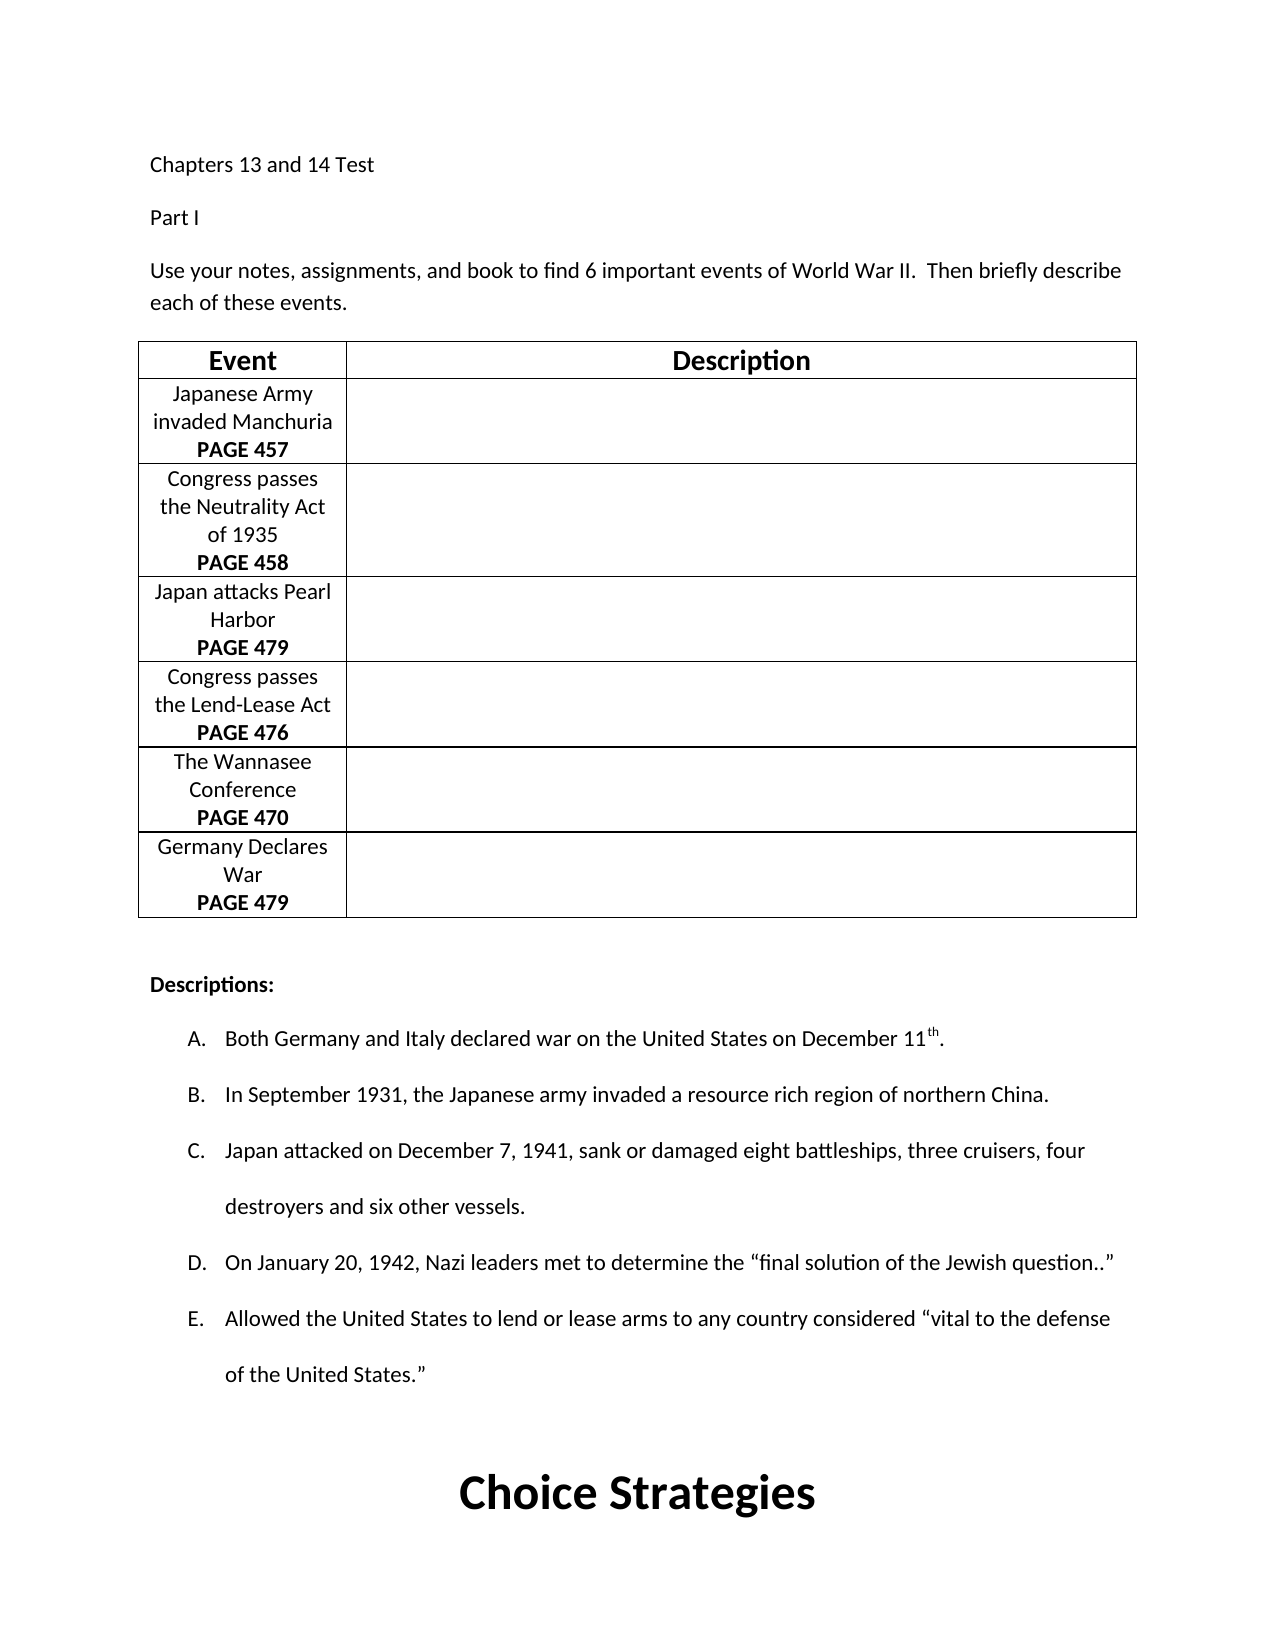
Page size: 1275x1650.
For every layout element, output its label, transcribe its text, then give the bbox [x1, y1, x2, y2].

table_cell Germany Declares War PAGE 479 [139, 833, 346, 917]
table_cell [347, 577, 1136, 661]
table_cell Japanese Army invaded Manchuria PAGE 457 [139, 379, 346, 463]
table_cell Japan attacks Pearl Harbor PAGE 479 [139, 577, 346, 661]
table_header Description [347, 342, 1136, 378]
table_cell Congress passes the Lend-Lease Act PAGE 476 [139, 662, 346, 746]
table_cell The Wannasee Conference PAGE 470 [139, 748, 346, 831]
text Use your notes, assignments, and book to find 6 important events of World War II. Then briefly describe each of these events. [150, 256, 1125, 316]
text Part I [150, 203, 1125, 231]
list Allowed the United States to lend or lease arms to any country considered “vital to the defense of the United States.” [187, 1304, 1125, 1388]
table_cell [347, 833, 1136, 917]
text Descriptions: [150, 971, 1125, 999]
table_cell Congress passes the Neutrality Act of 1935 PAGE 458 [139, 464, 346, 576]
table_cell [347, 379, 1136, 463]
text Chapters 13 and 14 Test [150, 150, 1125, 178]
table_header Event [139, 342, 346, 378]
table_cell [347, 662, 1136, 746]
list In September 1931, the Japanese army invaded a resource rich region of northern China. [187, 1080, 1125, 1108]
list On January 20, 1942, Nazi leaders met to determine the “final solution of the Jewish question..” [187, 1248, 1125, 1276]
table_cell [347, 748, 1136, 831]
list Japan attacked on December 7, 1941, sank or damaged eight battleships, three cruisers, four destroyers and six other vessels. [187, 1136, 1125, 1220]
table_cell [347, 464, 1136, 576]
list Both Germany and Italy declared war on the United States on December 11th. [187, 1024, 1125, 1052]
